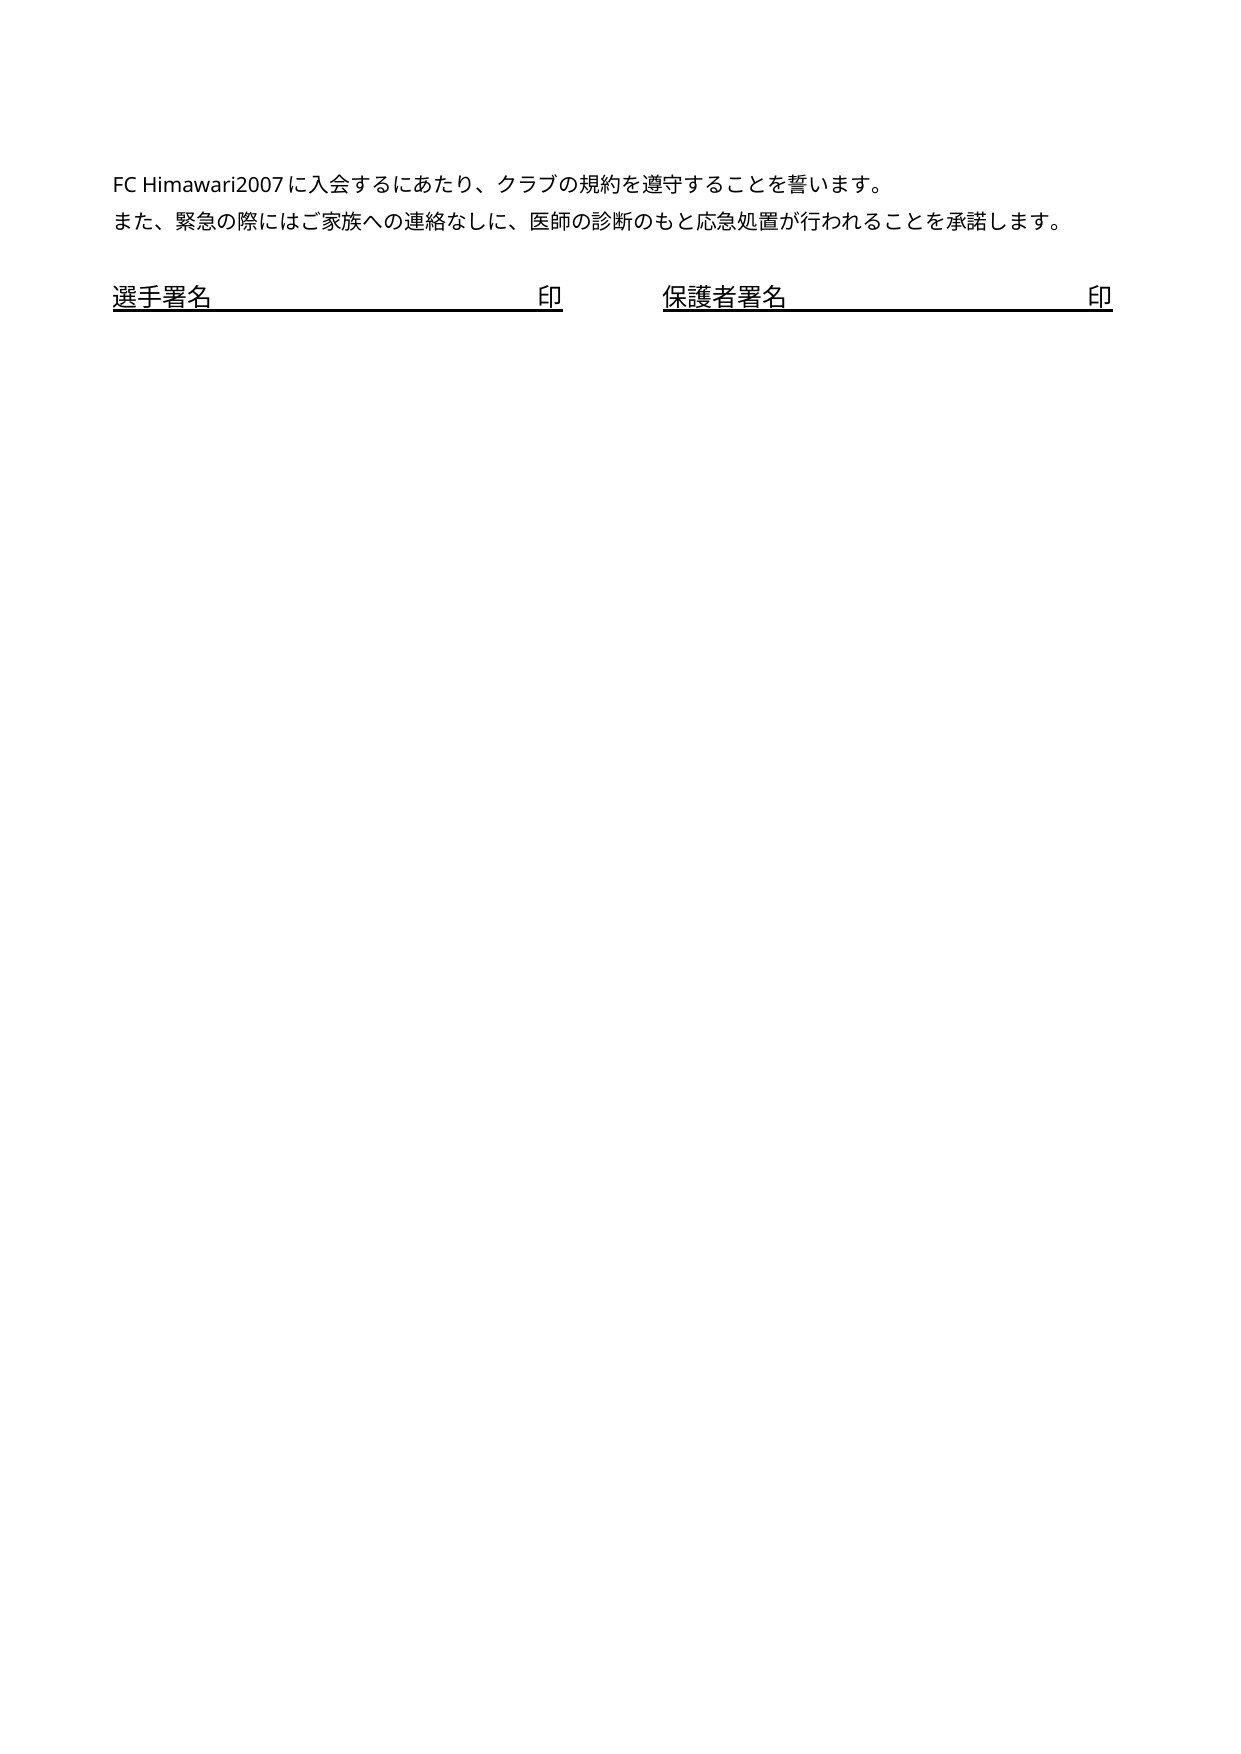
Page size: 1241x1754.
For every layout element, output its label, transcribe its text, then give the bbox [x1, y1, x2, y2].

text 選手署名 印 保護者署名 印 [112, 277, 1128, 314]
text また、緊急の際にはご家族への連絡なしに、医師の診断のもと応急処置が行われることを承諾します。 [112, 202, 1128, 239]
text FC Himawari2007に入会するにあたり、クラブの規約を遵守することを誓います。 [112, 164, 1128, 202]
